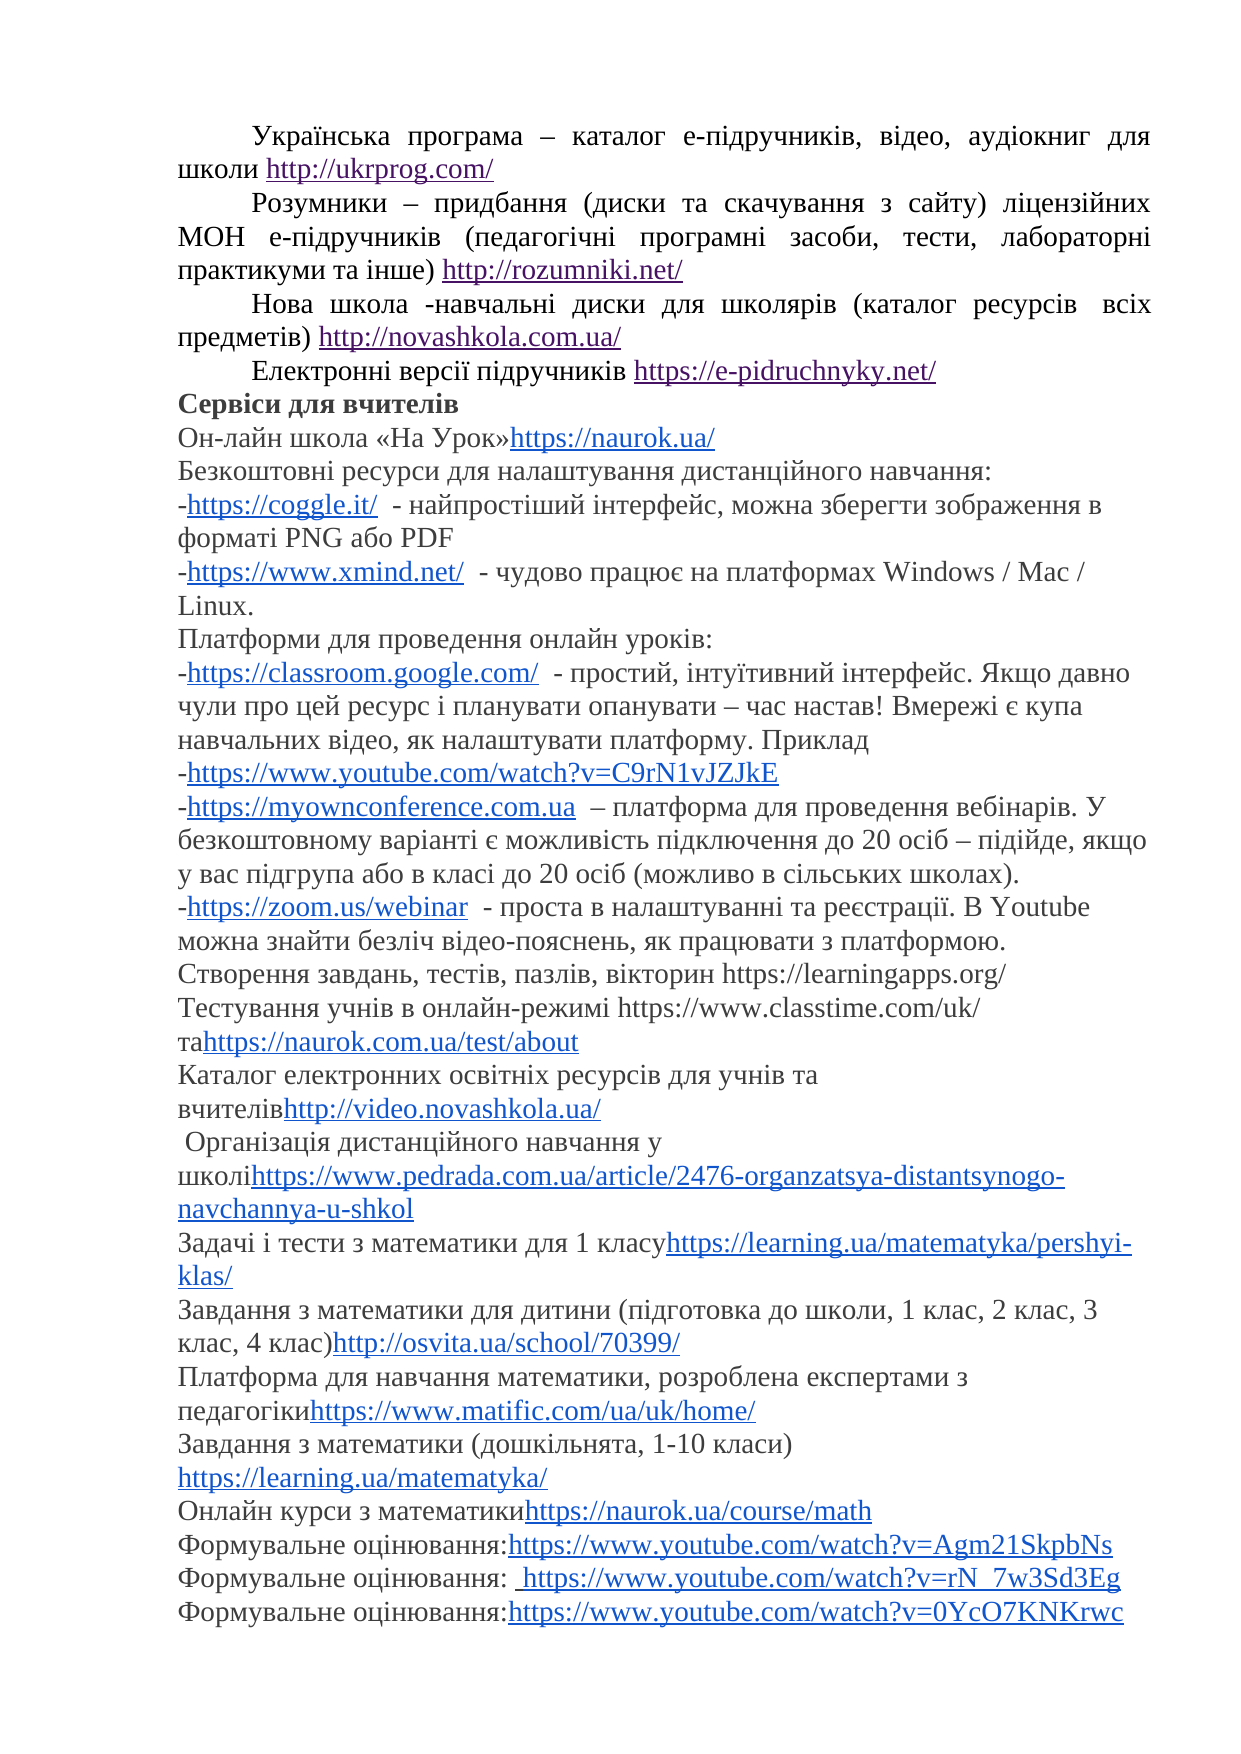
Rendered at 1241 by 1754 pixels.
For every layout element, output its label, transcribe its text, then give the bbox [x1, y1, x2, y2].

text Он-лайн школа «На Урок»https://naurok.ua/ [177, 420, 1152, 453]
text Безкоштовні ресурси для налаштування дистанційного навчання: [177, 453, 1152, 487]
text -https://zoom.us/webinar - проста в налаштуванні та реєстрації. В Youtube можна знайти безліч відео-пояснень, як працювати з платформою. [177, 889, 1152, 957]
text -https://www.xmind.net/ - чудово працює на платформах Windows / Mac / Linux. [177, 554, 1152, 621]
text -https://coggle.it/ - найпростіший інтерфейс, можна зберегти зображення в форматі PNG або PDF [177, 487, 1152, 554]
text Онлайн курси з математикиhttps://naurok.ua/course/math [177, 1493, 1152, 1527]
text Створення завдань, тестів, пазлів, вікторин https://learningapps.org/ [177, 957, 1152, 990]
text Формувальне оцінювання:https://www.youtube.com/watch?v=Agm21SkpbNs [177, 1527, 1152, 1560]
text Каталог електронних освітніх ресурсів для учнів та вчителівhttp://video.novashkola.ua/ [177, 1057, 1152, 1124]
text -https://myownconference.com.ua – платформа для проведення вебінарів. У безкоштовному варіанті є можливість підключення до 20 осіб – підійде, якщо у вас підгрупа або в класі до 20 осіб (можливо в сільських школах). [177, 789, 1152, 889]
text Розумники – придбання (диски та скачування з сайту) ліцензійних МОН е-підручників (педагогічні програмні засоби, тести, лабораторні практикуми та інше) http://rozumniki.net/ [177, 185, 1152, 286]
text Тестування учнів в онлайн-режимі https://www.classtime.com/uk/ таhttps://naurok.com.ua/test/about [177, 990, 1152, 1057]
text Сервіси для вчителів [177, 386, 1152, 420]
text Задачі і тести з математики для 1 класуhttps://learning.ua/matematyka/pershyi-klas/ [177, 1225, 1152, 1292]
text Платформи для проведення онлайн уроків: [177, 621, 1152, 655]
text Електронні версії підручників https://e-pidruchnyky.net/ [177, 353, 1152, 386]
text Формувальне оцінювання: https://www.youtube.com/watch?v=rN_7w3Sd3Eg [177, 1560, 1152, 1594]
text Завдання з математики для дитини (підготовка до школи, 1 клас, 2 клас, 3 клас, 4 клас)http://osvita.ua/school/70399/ [177, 1292, 1152, 1359]
text Завдання з математики (дошкільнята, 1-10 класи) https://learning.ua/matematyka/ [177, 1426, 1152, 1493]
text Організація дистанційного навчання у школіhttps://www.pedrada.com.ua/article/2476-organzatsya-distantsynogo-navchannya-u-shkol [177, 1124, 1152, 1225]
text Платформа для навчання математики, розроблена експертами з педагогікиhttps://www.matific.com/ua/uk/home/ [177, 1359, 1152, 1426]
text Формувальне оцінювання:https://www.youtube.com/watch?v=0YcO7KNKrwc [177, 1594, 1152, 1627]
text -https://classroom.google.com/ - простий, інтуїтивний інтерфейс. Якщо давно чули про цей ресурс і планувати опанувати – час настав! Вмережі є купа навчальних відео, як налаштувати платформу. Приклад -https://www.youtube.com/watch?v=C9rN1vJZJkE [177, 655, 1152, 789]
text Нова школа -навчальні диски для школярів (каталог ресурсів всіх предметів) http://novashkola.com.ua/ [177, 286, 1152, 353]
text Українська програма – каталог е-підручників, відео, аудіокниг для школи http://ukrprog.com/ [177, 118, 1152, 185]
